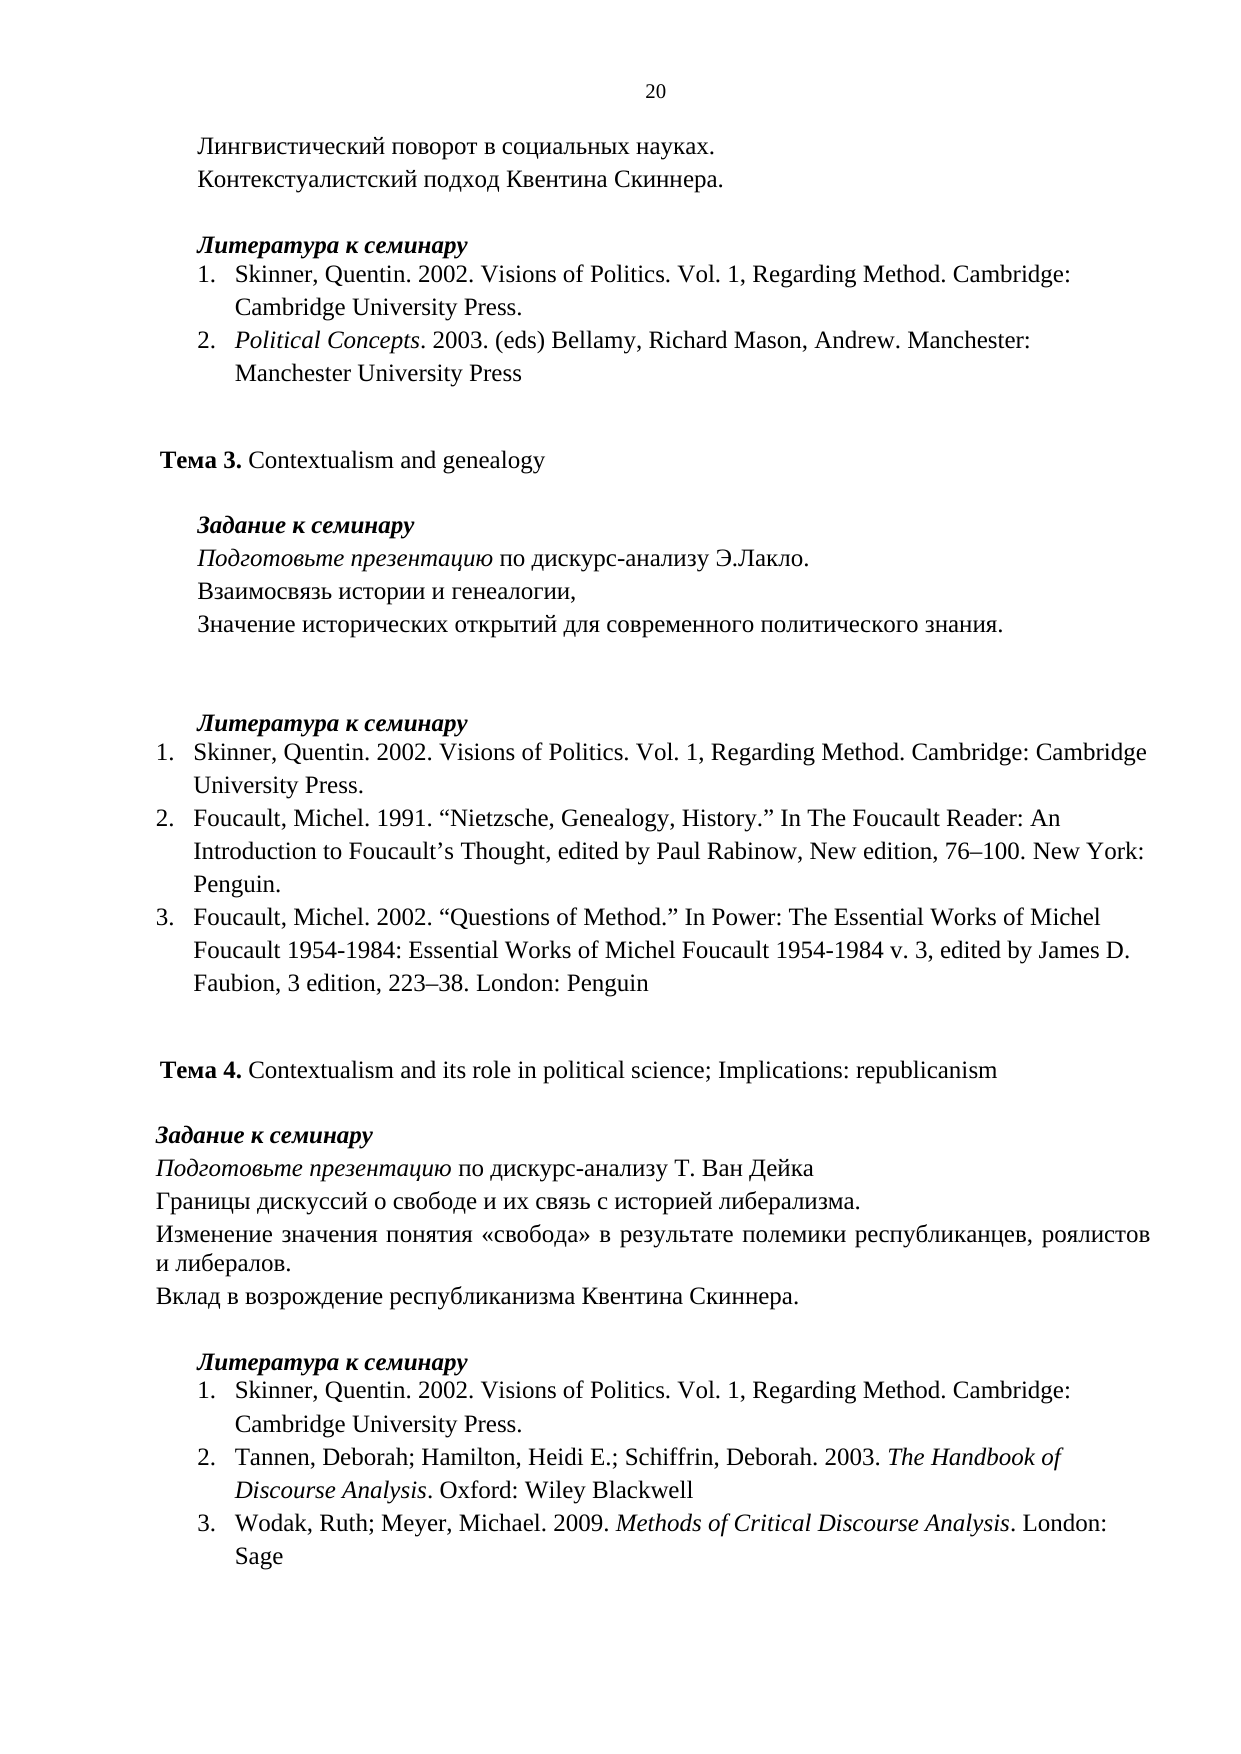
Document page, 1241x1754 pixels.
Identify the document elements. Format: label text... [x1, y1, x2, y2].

text Тема 4. Contextualism and its role in political science; Implications: republicanism [118, 1055, 1152, 1083]
list Skinner, Quentin. 2002. Visions of Politics. Vol. 1, Regarding Method. Cambridge: Cambridge University Press. [197, 259, 1152, 321]
list Skinner, Quentin. 2002. Visions of Politics. Vol. 1, Regarding Method. Cambridge: Cambridge University Press. [156, 737, 1152, 799]
text Литература к семинару [197, 708, 1152, 737]
text Литература к семинару [197, 230, 1152, 259]
list Political Concepts. 2003. (eds) Bellamy, Richard Mason, Andrew. Manchester: Manchester University Press [197, 325, 1152, 387]
text Задание к семинару [197, 511, 1152, 539]
list Foucault, Michel. 1991. “Nietzsche, Genealogy, History.” In The Foucault Reader: An Introduction to Foucault’s Thought, edited by Paul Rabinow, New edition, 76–100. New York: Penguin. [156, 803, 1152, 898]
list Wodak, Ruth; Meyer, Michael. 2009. Methods of Critical Discourse Analysis. London: Sage [197, 1508, 1152, 1569]
text Значение исторических открытий для современного политического знания. [197, 609, 1152, 638]
text Тема 3. Contextualism and genealogy [118, 445, 1152, 473]
text Литература к семинару [175, 1347, 1152, 1376]
text Задание к семинару [156, 1121, 1152, 1149]
text Взаимосвязь истории и генеалогии, [197, 576, 1152, 605]
list Foucault, Michel. 2002. “Questions of Method.” In Power: The Essential Works of Michel Foucault 1954-1984: Essential Works of Michel Foucault 1954-1984 v. 3, edited by James D. Faubion, 3 edition, 223–38. London: Penguin [156, 902, 1152, 997]
text Вклад в возрождение республиканизма Квентина Скиннера. [156, 1281, 1152, 1310]
text Контекстуалистский подход Квентина Скиннера. [197, 164, 1152, 193]
text Границы дискуссий о свободе и их связь с историей либерализма. [156, 1186, 1152, 1215]
text Подготовьте презентацию по дискурс-анализу Э.Лакло. [138, 543, 1152, 572]
text Изменение значения понятия «свобода» в результате полемики республиканцев, роялистов и либералов. [156, 1219, 1152, 1277]
text Лингвистический поворот в социальных науках. [197, 131, 1152, 160]
text Подготовьте презентацию по дискурс-анализу Т. Ван Дейка [156, 1153, 1152, 1182]
list Tannen, Deborah; Hamilton, Heidi E.; Schiffrin, Deborah. 2003. The Handbook of Discourse Analysis. Oxford: Wiley Blackwell [197, 1442, 1152, 1503]
list Skinner, Quentin. 2002. Visions of Politics. Vol. 1, Regarding Method. Cambridge: Cambridge University Press. [197, 1376, 1152, 1437]
